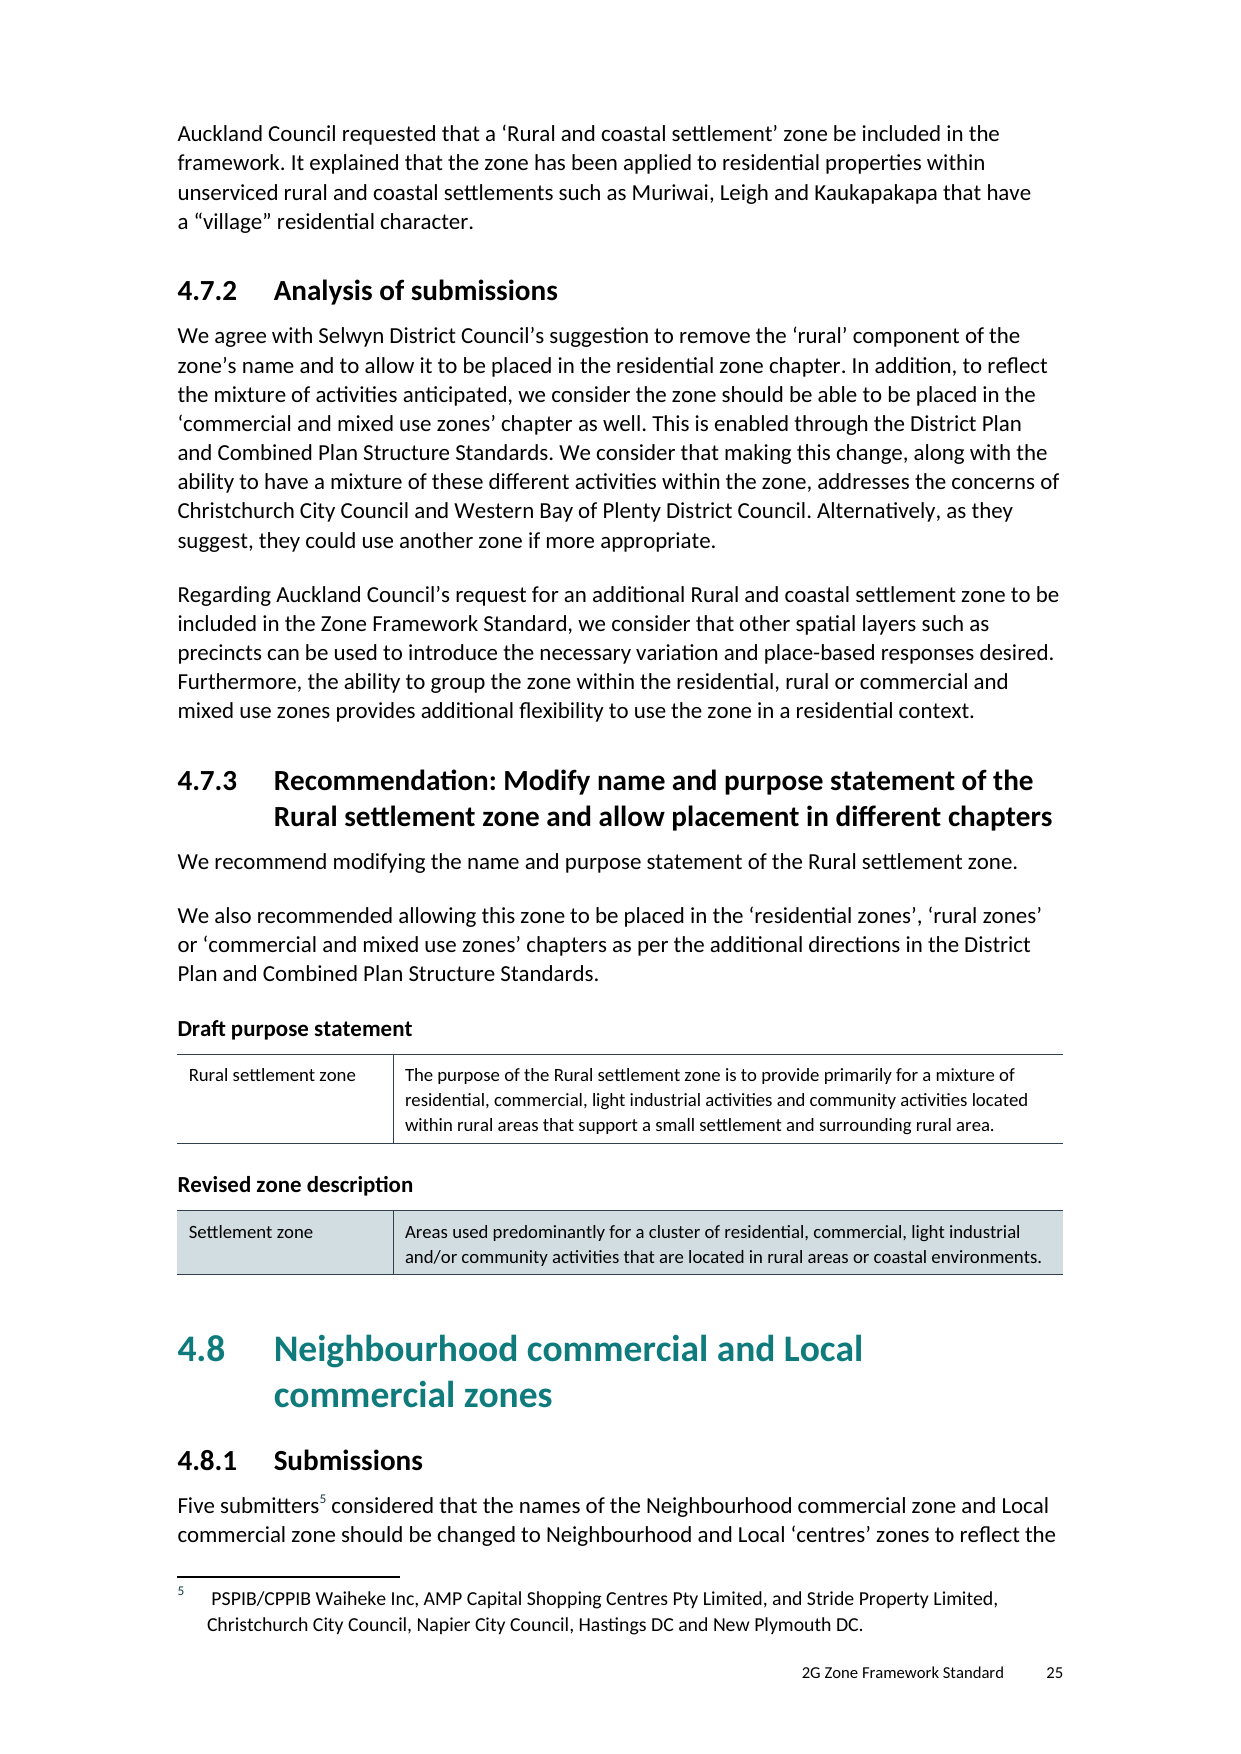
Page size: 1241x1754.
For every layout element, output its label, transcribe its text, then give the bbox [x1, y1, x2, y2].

text Regarding Auckland Council’s request for an additional Rural and coastal settlement zone to be included in the Zone Framework Standard, we consider that other spatial layers such as precincts can be used to introduce the necessary variation and place-based responses desired. Furthermore, the ability to group the zone within the residential, rural or commercial and mixed use zones provides additional flexibility to use the zone in a residential context. [177, 579, 1063, 724]
text Revised zone description [177, 1169, 1063, 1198]
text Draft purpose statement [177, 1012, 1063, 1042]
table_header The purpose of the Rural settlement zone is to provide primarily for a mixture of residential, commercial, light industrial activities and community activities located within rural areas that support a small settlement and surrounding rural area. [394, 1055, 1063, 1143]
table_header Rural settlement zone [177, 1055, 393, 1143]
table_header Settlement zone [177, 1211, 393, 1274]
text Auckland Council requested that a ‘Rural and coastal settlement’ zone be included in the framework. It explained that the zone has been applied to residential properties within unserviced rural and coastal settlements such as Muriwai, Leigh and Kaukapakapa that have a “village” residential character. [177, 118, 1063, 235]
subtitle Submissions [177, 1442, 1063, 1477]
text We recommend modifying the name and purpose statement of the Rural settlement zone. [177, 846, 1063, 875]
subtitle Analysis of submissions [177, 272, 1063, 308]
text We also recommended allowing this zone to be placed in the ‘residential zones’, ‘rural zones’ or ‘commercial and mixed use zones’ chapters as per the additional directions in the District Plan and Combined Plan Structure Standards. [177, 900, 1063, 987]
subtitle Recommendation: Modify name and purpose statement of the Rural settlement zone and allow placement in different chapters [177, 762, 1063, 833]
table_header Areas used predominantly for a cluster of residential, commercial, light industrial and/or community activities that are located in rural areas or coastal environments. [394, 1211, 1063, 1274]
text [177, 1490, 1063, 1548]
subtitle Neighbourhood commercial and Local commercial zones [177, 1325, 1063, 1417]
text We agree with Selwyn District Council’s suggestion to remove the ‘rural’ component of the zone’s name and to allow it to be placed in the residential zone chapter. In addition, to reflect the mixture of activities anticipated, we consider the zone should be able to be placed in the ‘commercial and mixed use zones’ chapter as well. This is enabled through the District Plan and Combined Plan Structure Standards. We consider that making this change, along with the ability to have a mixture of these different activities within the zone, addresses the concerns of Christchurch City Council and Western Bay of Plenty District Council. Alternatively, as they suggest, they could use another zone if more appropriate. [177, 320, 1063, 554]
